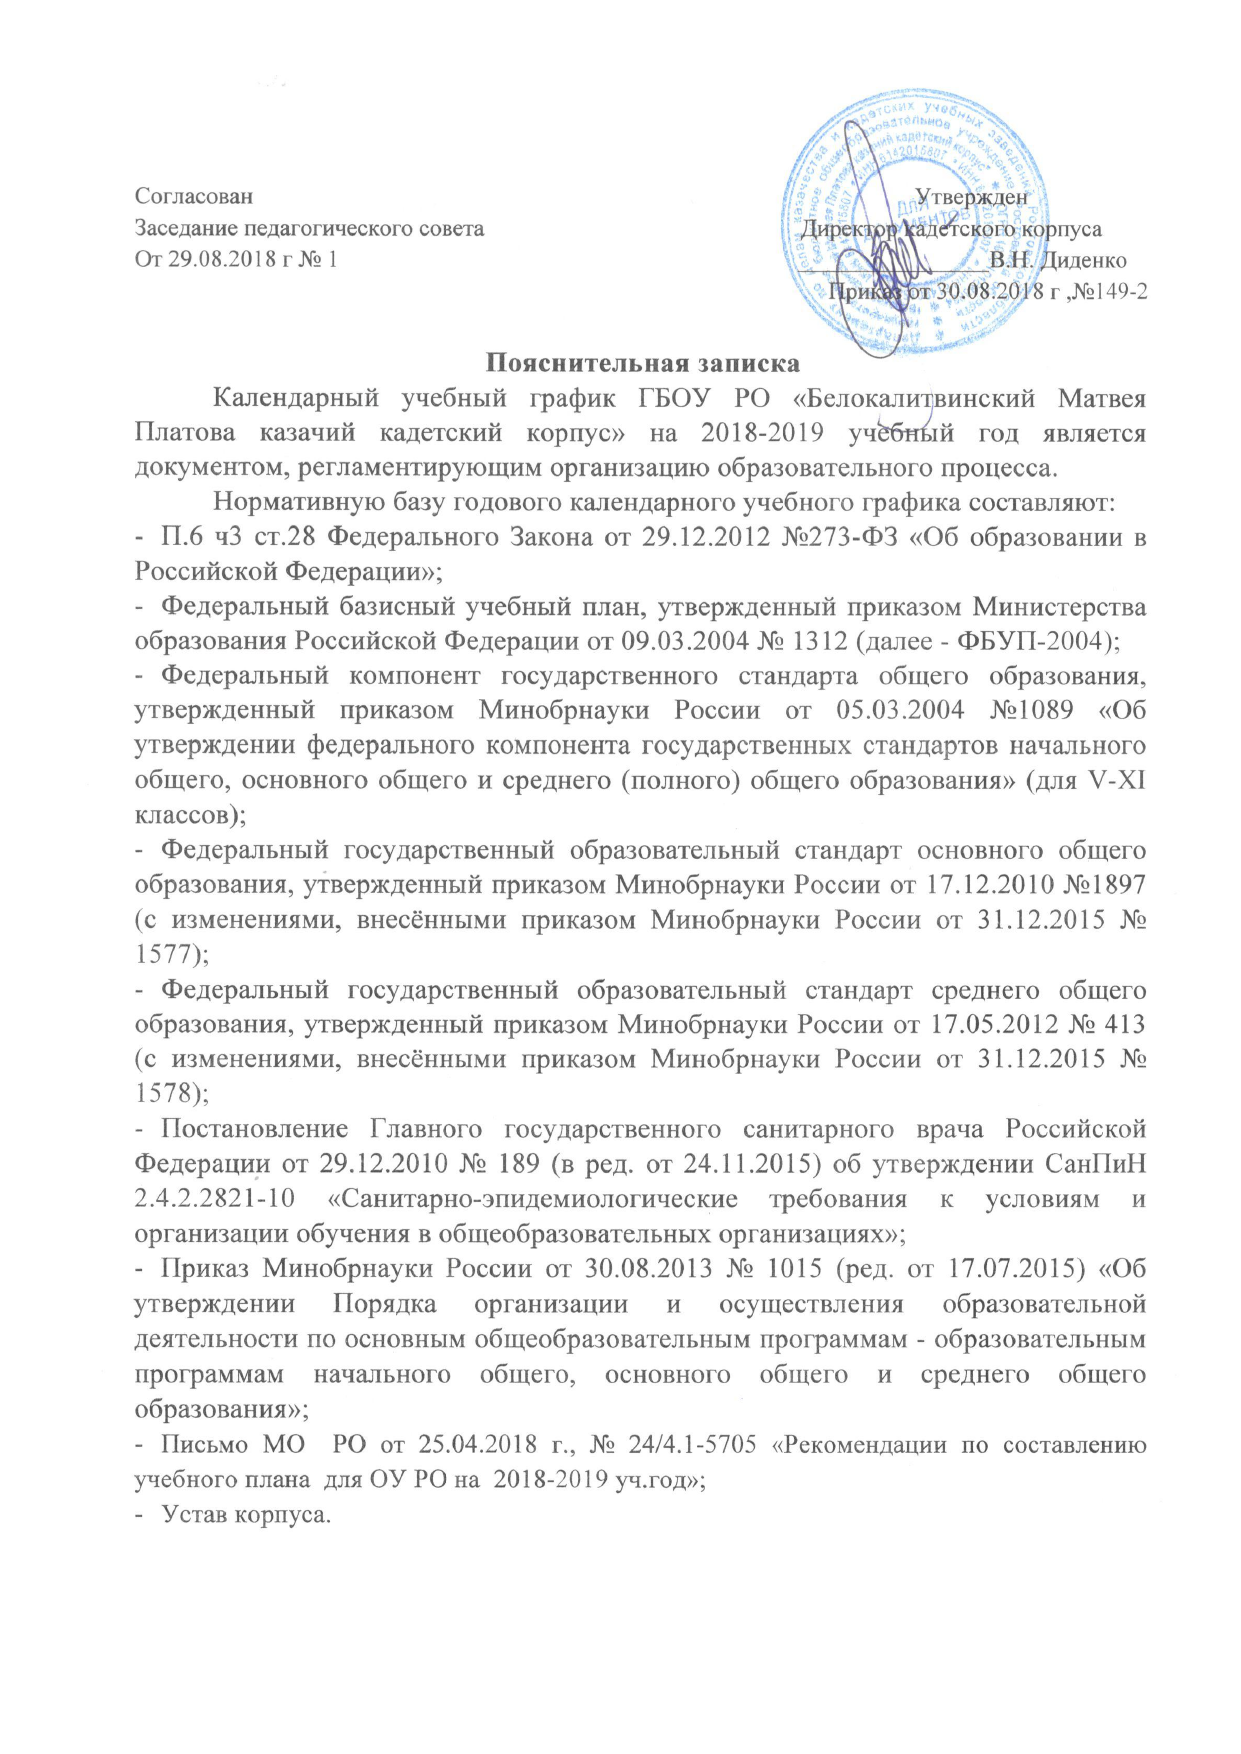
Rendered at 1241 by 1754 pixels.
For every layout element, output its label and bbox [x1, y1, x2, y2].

picture [75, 75, 1206, 1552]
